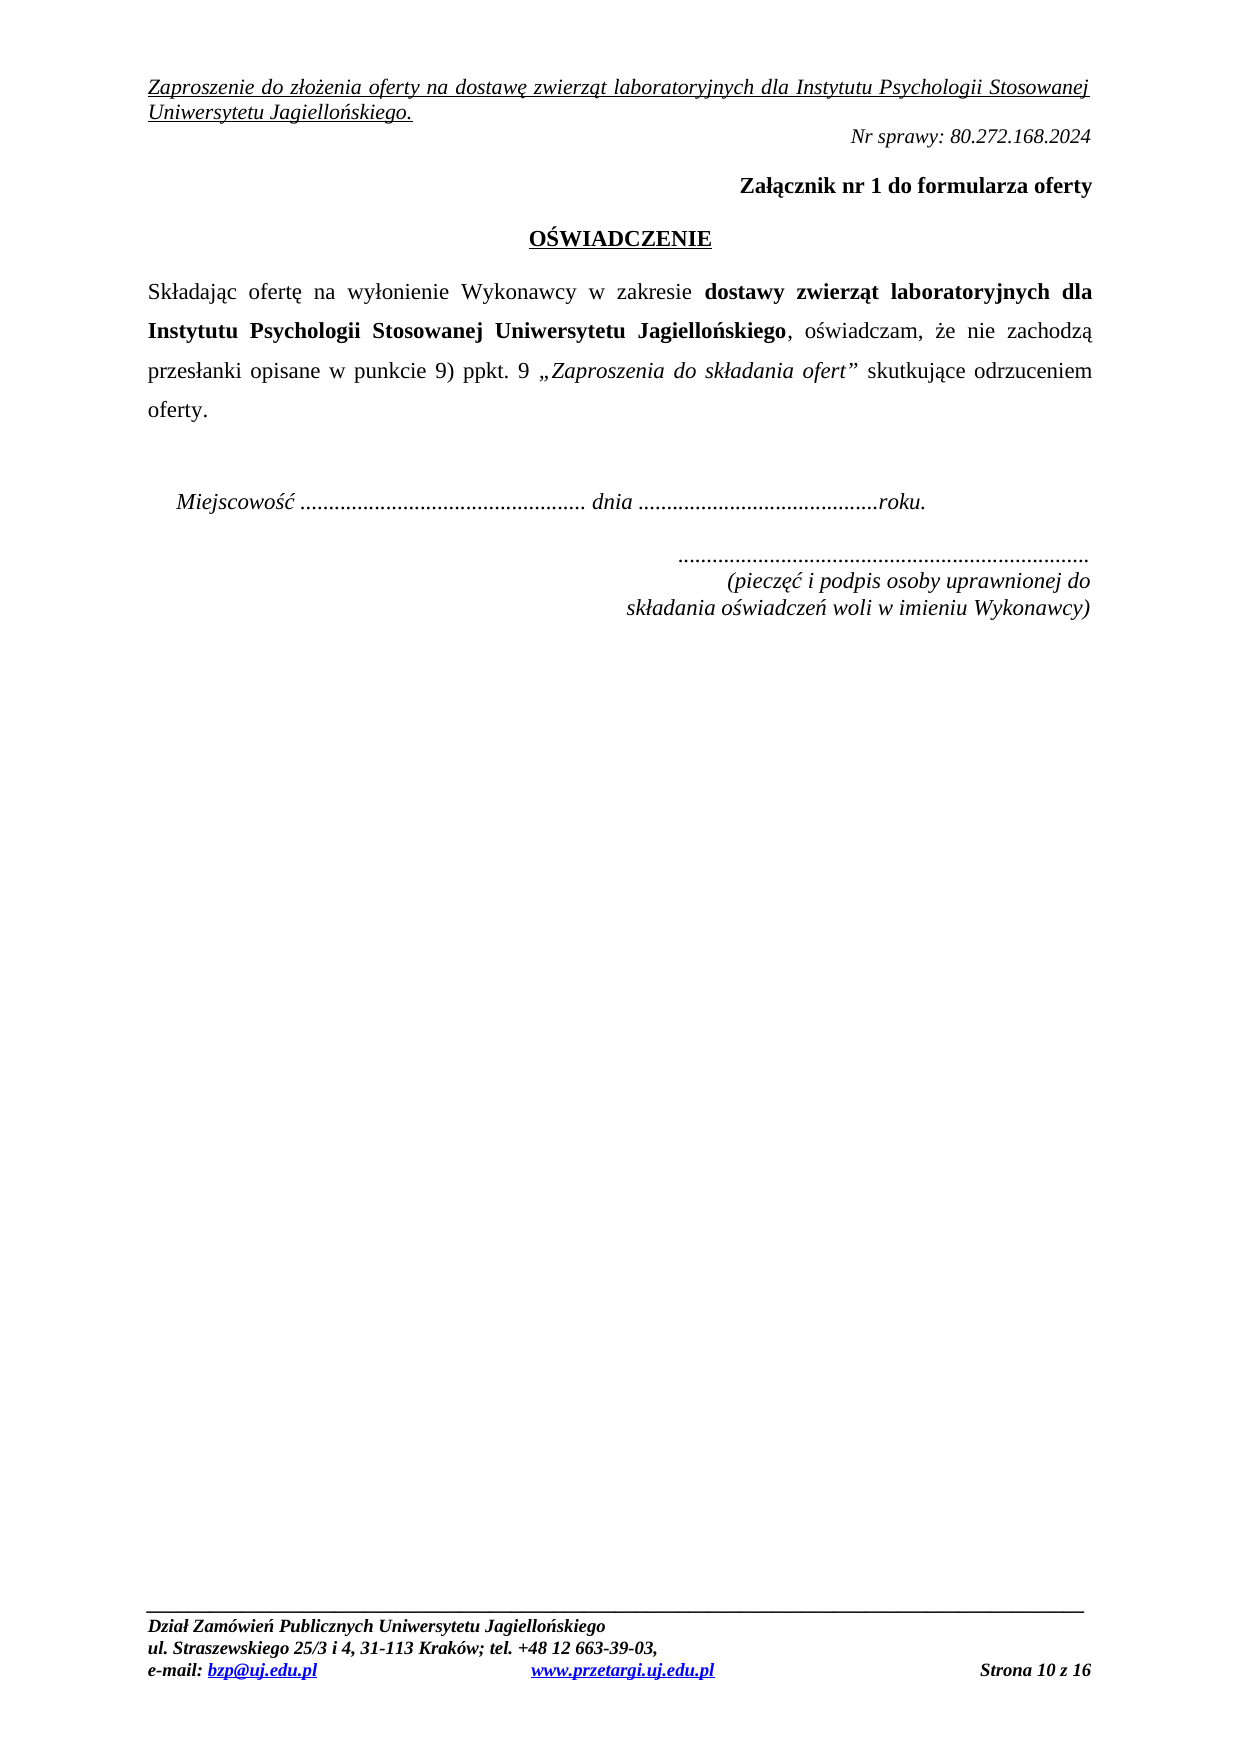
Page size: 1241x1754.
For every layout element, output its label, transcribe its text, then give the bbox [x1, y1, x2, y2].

text (pieczęć i podpis osoby uprawnionej do [590, 567, 1093, 594]
text OŚWIADCZENIE [148, 225, 1093, 251]
text Składając ofertę na wyłonienie Wykonawcy w zakresie dostawy zwierząt laboratoryjnych dla Instytutu Psychologii Stosowanej Uniwersytetu Jagiellońskiego, oświadczam, że nie zachodzą przesłanki opisane w punkcie 9) ppkt. 9 „Zaproszenia do składania ofert” skutkujące odrzuceniem oferty. [148, 278, 1093, 423]
text ........................................................................ [148, 541, 1093, 567]
text składania oświadczeń woli w imieniu Wykonawcy) [516, 594, 1093, 620]
text Miejscowość .................................................. dnia ..........................................roku. [148, 488, 1093, 515]
text Załącznik nr 1 do formularza oferty [204, 172, 1093, 199]
